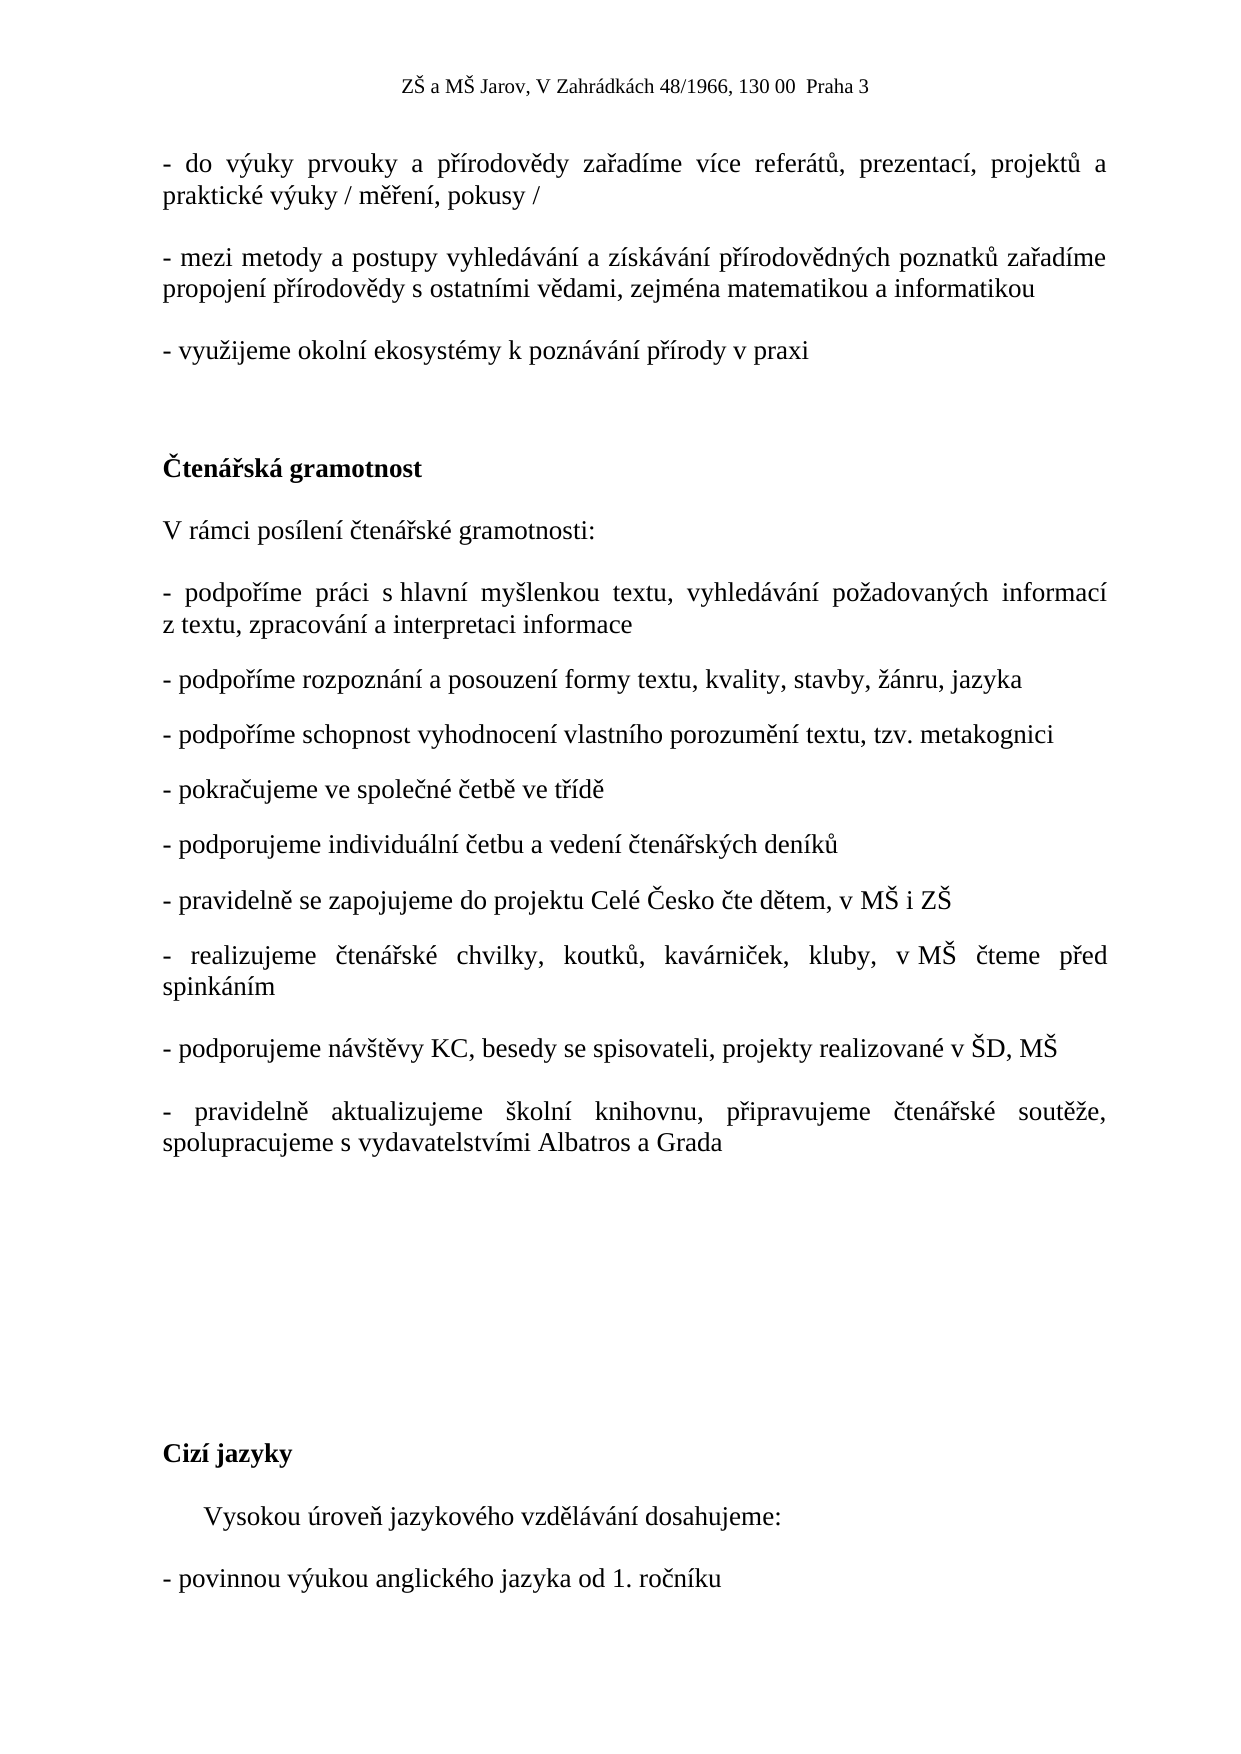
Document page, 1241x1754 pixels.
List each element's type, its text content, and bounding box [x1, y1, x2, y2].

text - podporujeme individuální četbu a vedení čtenářských deníků [162, 828, 1107, 860]
text Vysokou úroveň jazykového vzdělávání dosahujeme: [162, 1499, 1107, 1531]
text Cizí jazyky [162, 1437, 1107, 1468]
text - využijeme okolní ekosystémy k poznávání přírody v praxi [162, 334, 1107, 366]
text V rámci posílení čtenářské gramotnosti: [162, 514, 1107, 545]
text - podporujeme návštěvy KC, besedy se spisovateli, projekty realizované v ŠD, MŠ [162, 1032, 1107, 1063]
text - realizujeme čtenářské chvilky, koutků, kavárniček, kluby, v MŠ čteme před spinkáním [162, 939, 1107, 1001]
text - mezi metody a postupy vyhledávání a získávání přírodovědných poznatků zařadíme propojení přírodovědy s ostatními vědami, zejména matematikou a informatikou [162, 241, 1107, 303]
text - podpoříme práci s hlavní myšlenkou textu, vyhledávání požadovaných informací z textu, zpracování a interpretaci informace [162, 577, 1107, 639]
text - pravidelně se zapojujeme do projektu Celé Česko čte dětem, v MŠ i ZŠ [162, 884, 1107, 915]
text - pokračujeme ve společné četbě ve třídě [162, 773, 1107, 804]
text - povinnou výukou anglického jazyka od 1. ročníku [162, 1562, 1107, 1593]
text - pravidelně aktualizujeme školní knihovnu, připravujeme čtenářské soutěže, spolupracujeme s vydavatelstvími Albatros a Grada [162, 1095, 1107, 1157]
text - podpoříme schopnost vyhodnocení vlastního porozumění textu, tzv. metakognici [162, 718, 1107, 749]
text - do výuky prvouky a přírodovědy zařadíme více referátů, prezentací, projektů a praktické výuky / měření, pokusy / [162, 148, 1107, 210]
text Čtenářská gramotnost [162, 452, 1107, 483]
text - podpoříme rozpoznání a posouzení formy textu, kvality, stavby, žánru, jazyka [162, 663, 1107, 694]
